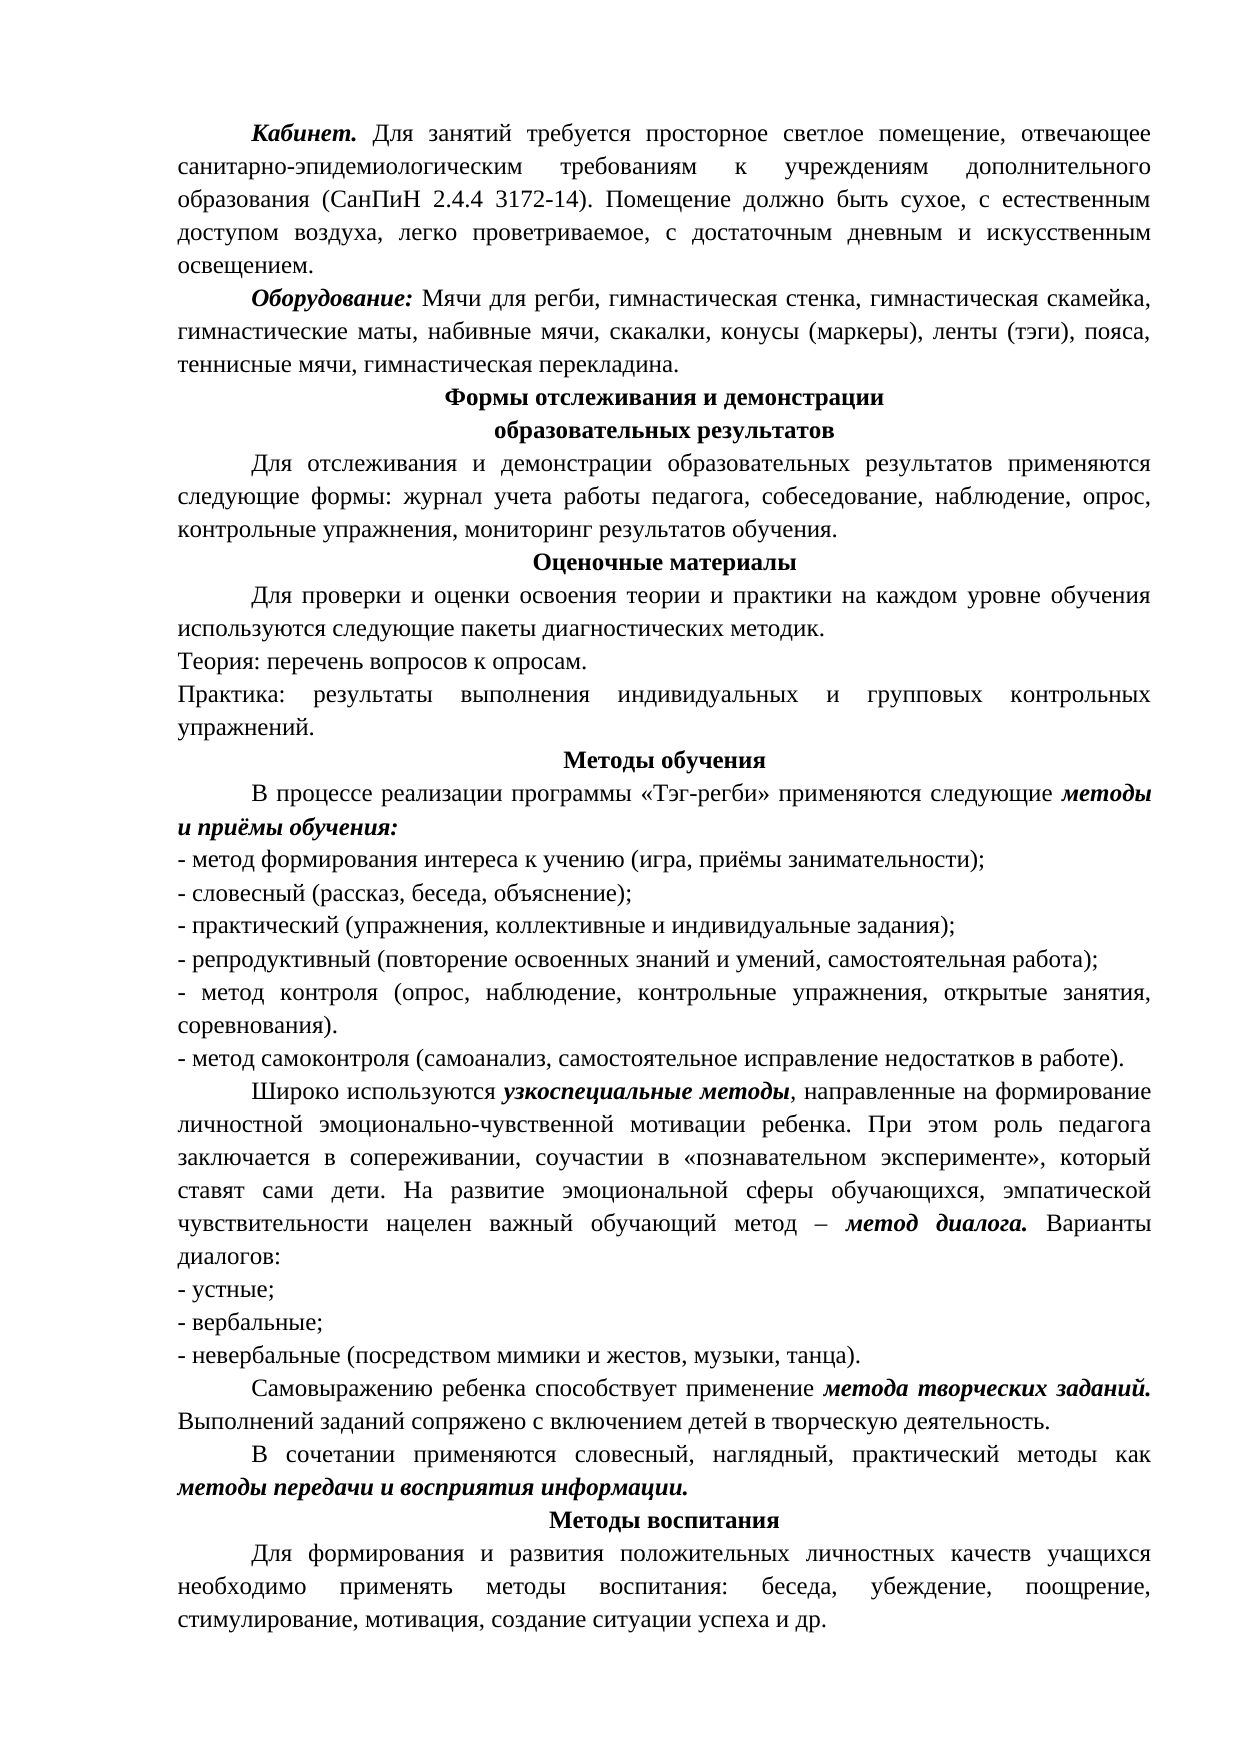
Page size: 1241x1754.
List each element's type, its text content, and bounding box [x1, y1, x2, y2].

text образовательных результатов [177, 415, 1152, 444]
text Для проверки и оценки освоения теории и практики на каждом уровне обучения используются следующие пакеты диагностических методик. [177, 580, 1152, 642]
text Самовыражению ребенка способствует применение метода творческих заданий. Выполнений заданий сопряжено с включением детей в творческую деятельность. [177, 1373, 1152, 1435]
text - метод формирования интереса к учению (игра, приёмы занимательности); [177, 844, 1152, 873]
text Методы обучения [177, 746, 1152, 774]
text - невербальные (посредством мимики и жестов, музыки, танца). [177, 1340, 1152, 1369]
text Методы воспитания [177, 1505, 1152, 1534]
text Широко используются узкоспециальные методы, направленные на формирование личностной эмоционально-чувственной мотивации ребенка. При этом роль педагога заключается в сопереживании, соучастии в «познавательном эксперименте», который ставят сами дети. На развитие эмоциональной сферы обучающихся, эмпатической чувствительности нацелен важный обучающий метод – метод диалога. Варианты диалогов: [177, 1076, 1152, 1269]
text - практический (упражнения, коллективные и индивидуальные задания); [177, 911, 1152, 939]
text - словесный (рассказ, беседа, объяснение); [177, 878, 1152, 906]
text Оборудование: Мячи для регби, гимнастическая стенка, гимнастическая скамейка, гимнастические маты, набивные мячи, скакалки, конусы (маркеры), ленты (тэги), пояса, теннисные мячи, гимнастическая перекладина. [177, 283, 1152, 378]
text Оценочные материалы [177, 547, 1152, 576]
text - метод контроля (опрос, наблюдение, контрольные упражнения, открытые занятия, соревнования). [177, 977, 1152, 1038]
text Теория: перечень вопросов к опросам. [177, 646, 1152, 675]
text - вербальные; [177, 1307, 1152, 1336]
text В сочетании применяются словесный, наглядный, практический методы как методы передачи и восприятия информации. [177, 1439, 1152, 1501]
text - устные; [177, 1274, 1152, 1303]
text Для отслеживания и демонстрации образовательных результатов применяются следующие формы: журнал учета работы педагога, собеседование, наблюдение, опрос, контрольные упражнения, мониторинг результатов обучения. [177, 448, 1152, 543]
text - метод самоконтроля (самоанализ, самостоятельное исправление недостатков в работе). [177, 1043, 1152, 1071]
text Кабинет. Для занятий требуется просторное светлое помещение, отвечающее санитарно-эпидемиологическим требованиям к учреждениям дополнительного образования (СанПиН 2.4.4 3172-14). Помещение должно быть сухое, с естественным доступом воздуха, легко проветриваемое, с достаточным дневным и искусственным освещением. [177, 118, 1152, 279]
text В процессе реализации программы «Тэг-регби» применяются следующие методы и приёмы обучения: [177, 778, 1152, 840]
text - репродуктивный (повторение освоенных знаний и умений, самостоятельная работа); [177, 944, 1152, 972]
text Для формирования и развития положительных личностных качеств учащихся необходимо применять методы воспитания: беседа, убеждение, поощрение, стимулирование, мотивация, создание ситуации успеха и др. [177, 1538, 1152, 1633]
text Формы отслеживания и демонстрации [177, 382, 1152, 411]
text Практика: результаты выполнения индивидуальных и групповых контрольных упражнений. [177, 679, 1152, 741]
